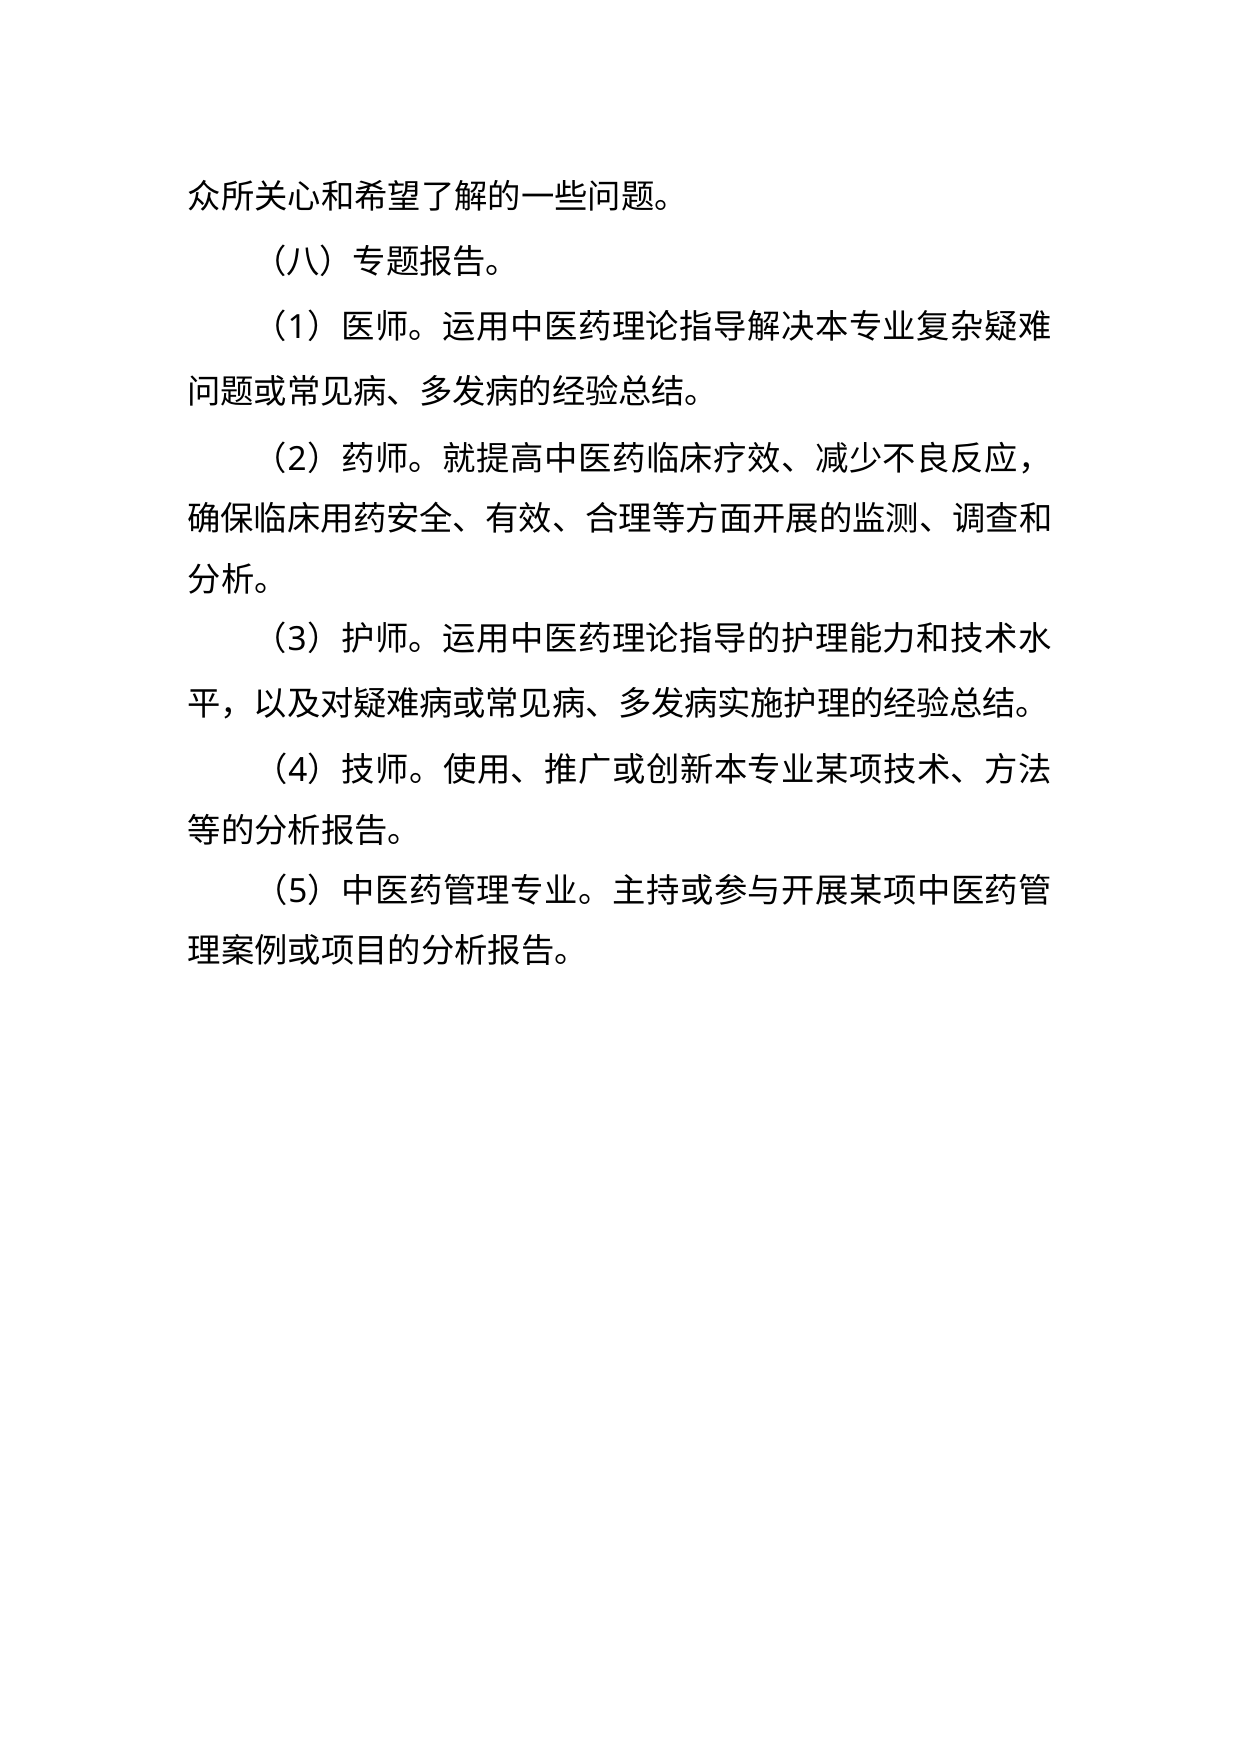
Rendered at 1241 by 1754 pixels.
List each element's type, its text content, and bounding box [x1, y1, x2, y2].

text （1）医师。运用中医药理论指导解决本专业复杂疑难问题或常见病、多发病的经验总结。 [187, 292, 1053, 422]
text （八）专题报告。 [187, 227, 1053, 292]
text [187, 162, 1053, 227]
text （3）护师。运用中医药理论指导的护理能力和技术水平，以及对疑难病或常见病、多发病实施护理的经验总结。 [187, 603, 1053, 733]
text （4）技师。使用、推广或创新本专业某项技术、方法等的分析报告。 [187, 733, 1053, 854]
text （2）药师。就提高中医药临床疗效、减少不良反应，确保临床用药安全、有效、合理等方面开展的监测、调查和分析。 [187, 422, 1053, 603]
text （5）中医药管理专业。主持或参与开展某项中医药管理案例或项目的分析报告。 [187, 854, 1053, 975]
